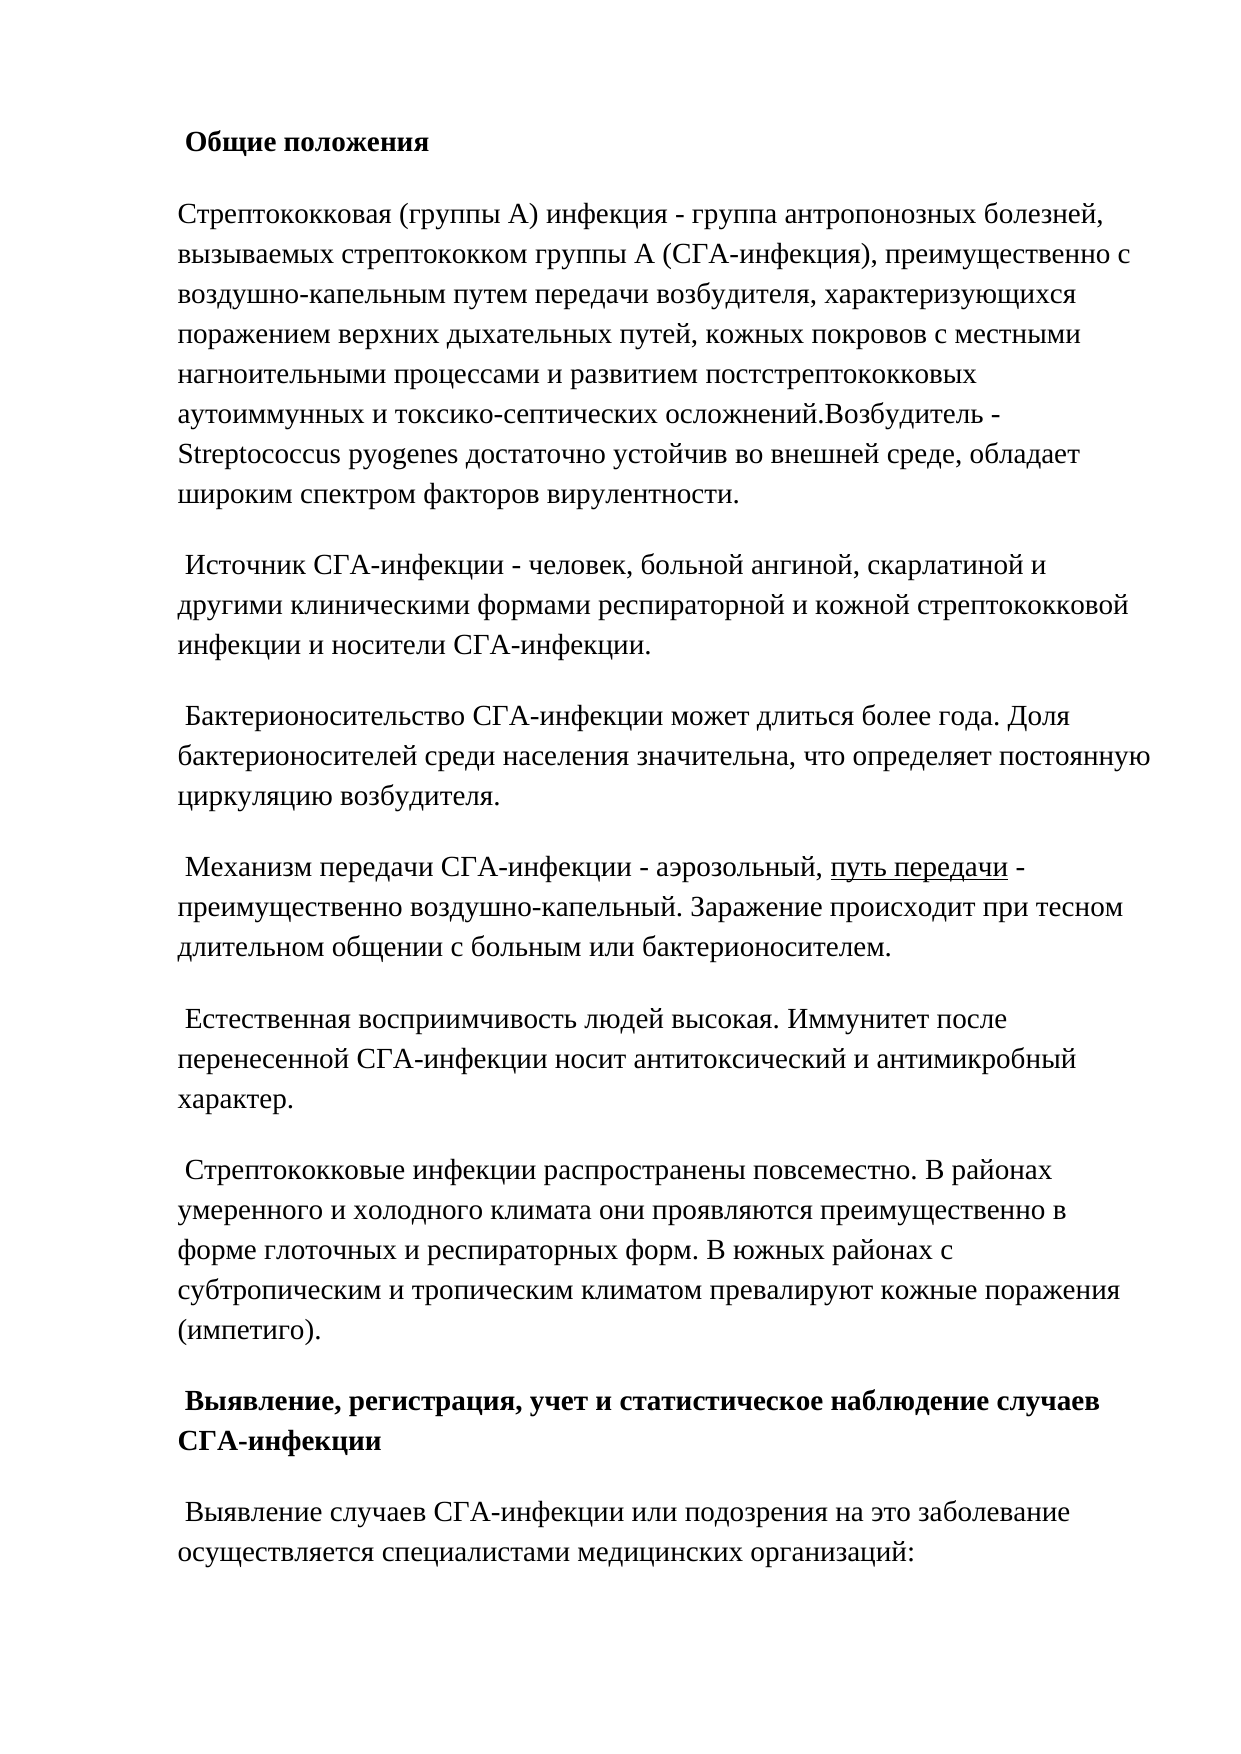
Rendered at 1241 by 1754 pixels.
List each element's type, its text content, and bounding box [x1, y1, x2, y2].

text Выявление, регистрация, учет и статистическое наблюдение случаев СГА-инфекции [177, 1377, 1152, 1457]
text Бактерионосительство СГА-инфекции может длиться более года. Доля бактерионосителей среди населения значительна, что определяет постоянную циркуляцию возбудителя. [177, 692, 1152, 812]
text Стрептококковые инфекции распространены повсеместно. В районах умеренного и холодного климата они проявляются преимущественно в форме глоточных и респираторных форм. В южных районах с субтропическим и тропическим климатом превалируют кожные поражения (импетиго). [177, 1146, 1152, 1346]
text Механизм передачи СГА-инфекции - аэрозольный, путь передачи - преимущественно воздушно-капельный. Заражение происходит при тесном длительном общении с больным или бактерионосителем. [177, 843, 1152, 963]
text Выявление случаев СГА-инфекции или подозрения на это заболевание осуществляется специалистами медицинских организаций: [177, 1488, 1152, 1568]
text Естественная восприимчивость людей высокая. Иммунитет после перенесенной СГА-инфекции носит антитоксический и антимикробный характер. [177, 994, 1152, 1114]
text Общие положения [177, 118, 1152, 158]
text Стрептококковая (группы А) инфекция - группа антропонозных болезней, вызываемых стрептококком группы А (СГА-инфекция), преимущественно с воздушно-капельным путем передачи возбудителя, характеризующихся поражением верхних дыхательных путей, кожных покровов с местными нагноительными процессами и развитием постстрептококковых аутоиммунных и токсико-септических осложнений.Возбудитель - Streptococcus pyogenes достаточно устойчив во внешней среде, обладает широким спектром факторов вирулентности. [177, 189, 1152, 509]
text Источник СГА-инфекции - человек, больной ангиной, скарлатиной и другими клиническими формами респираторной и кожной стрептококковой инфекции и носители СГА-инфекции. [177, 541, 1152, 661]
